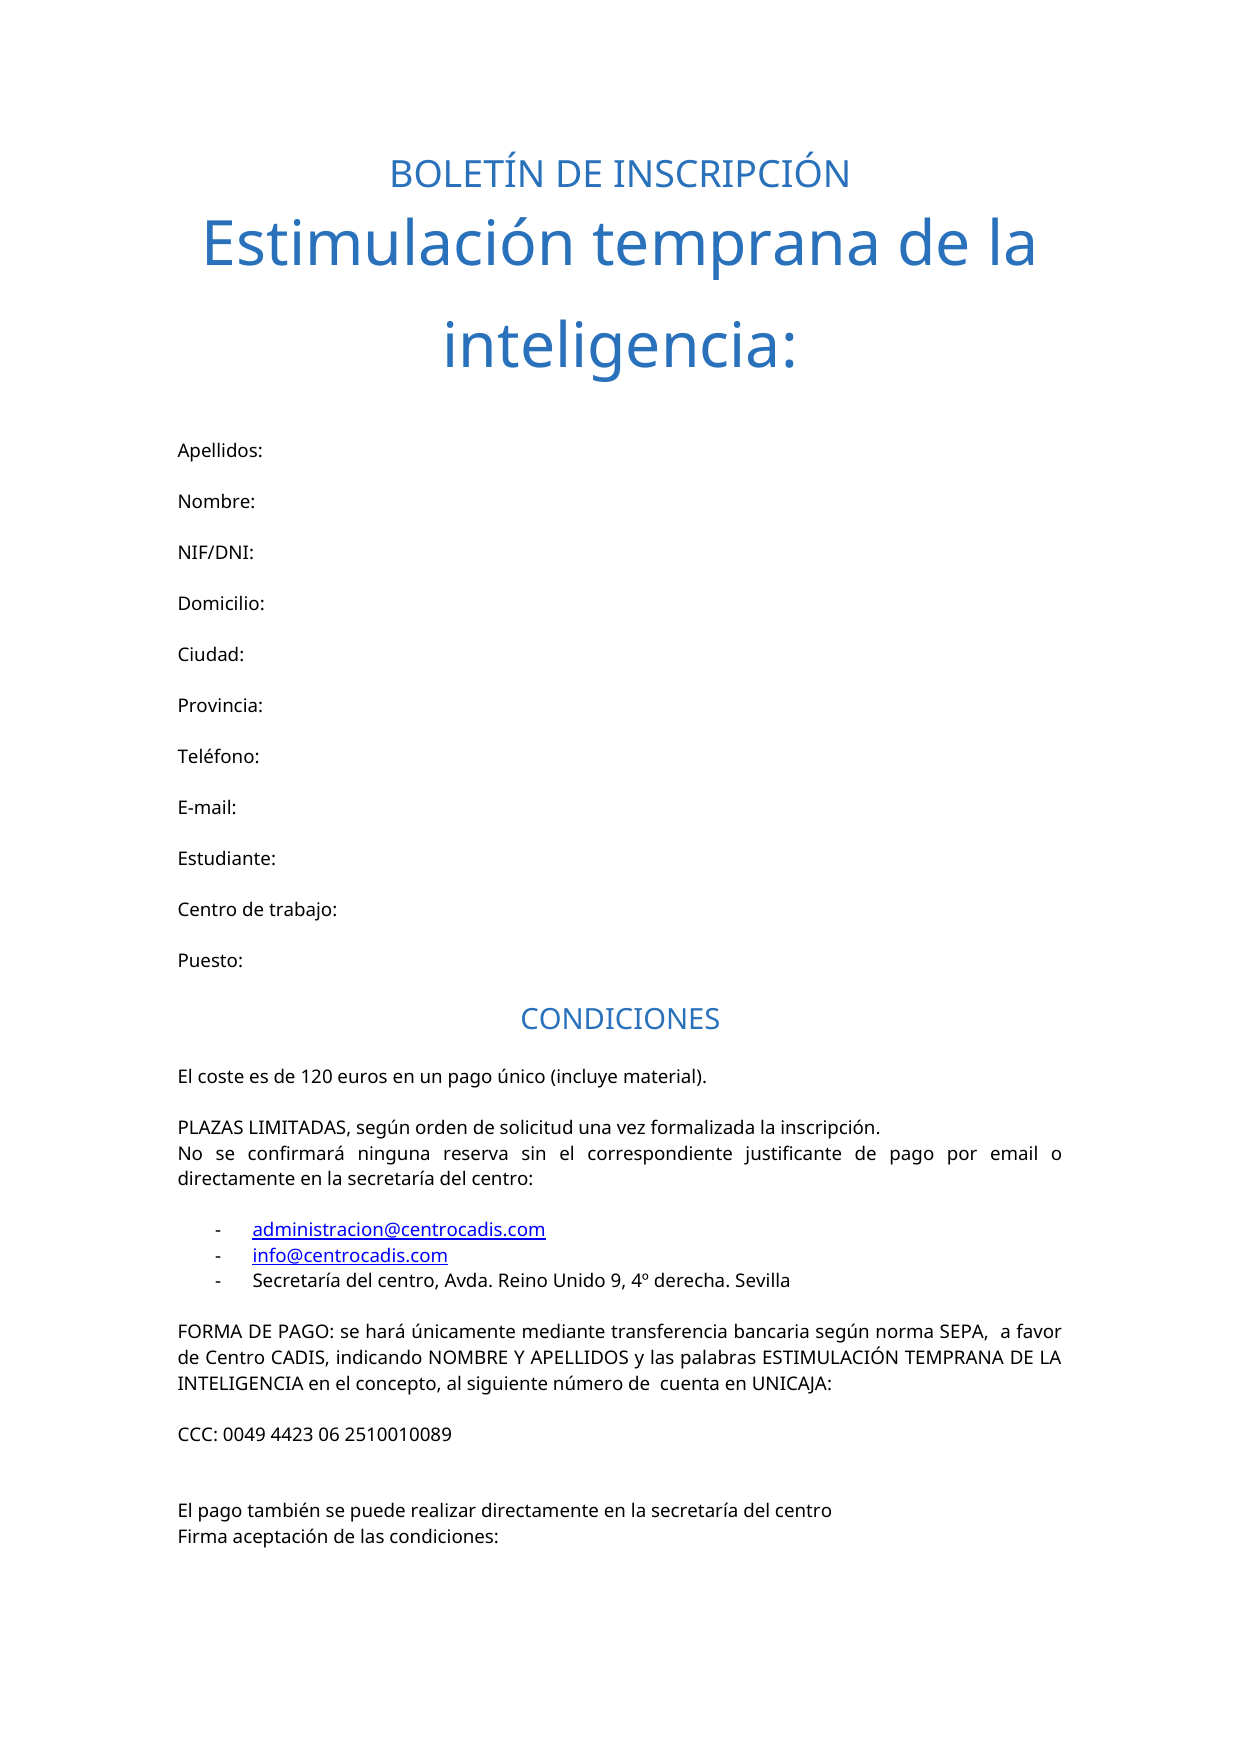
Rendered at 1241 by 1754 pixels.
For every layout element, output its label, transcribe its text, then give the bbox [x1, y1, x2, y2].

text CCC: 0049 4423 06 2510010089 [177, 1421, 1063, 1446]
text Estimulación temprana de la inteligencia: [177, 199, 1063, 386]
text Nombre: [177, 488, 1063, 513]
text Puesto: [177, 947, 1063, 973]
text Firma aceptación de las condiciones: [177, 1523, 1063, 1548]
text No se confirmará ninguna reserva sin el correspondiente justificante de pago por email o directamente en la secretaría del centro: [177, 1140, 1063, 1191]
text Apellidos: [177, 437, 1063, 462]
text Domicilio: [177, 590, 1063, 616]
text BOLETÍN DE INSCRIPCIÓN [177, 148, 1063, 199]
text E-mail: [177, 794, 1063, 820]
list administracion@centrocadis.com [215, 1217, 1063, 1242]
text El coste es de 120 euros en un pago único (incluye material). [177, 1063, 1063, 1089]
text NIF/DNI: [177, 539, 1063, 564]
text Estudiante: [177, 845, 1063, 871]
text Centro de trabajo: [177, 896, 1063, 922]
text El pago también se puede realizar directamente en la secretaría del centro [177, 1497, 1063, 1523]
text PLAZAS LIMITADAS, según orden de solicitud una vez formalizada la inscripción. [177, 1114, 1063, 1140]
text CONDICIONES [177, 998, 1063, 1038]
text Teléfono: [177, 743, 1063, 769]
list Secretaría del centro, Avda. Reino Unido 9, 4º derecha. Sevilla [215, 1268, 1063, 1293]
text Ciudad: [177, 641, 1063, 667]
list info@centrocadis.com [215, 1242, 1063, 1268]
text Provincia: [177, 692, 1063, 718]
text FORMA DE PAGO: se hará únicamente mediante transferencia bancaria según norma SEPA, a favor de Centro CADIS, indicando NOMBRE Y APELLIDOS y las palabras ESTIMULACIÓN TEMPRANA DE LA INTELIGENCIA en el concepto, al siguiente número de cuenta en UNICAJA: [177, 1319, 1063, 1395]
